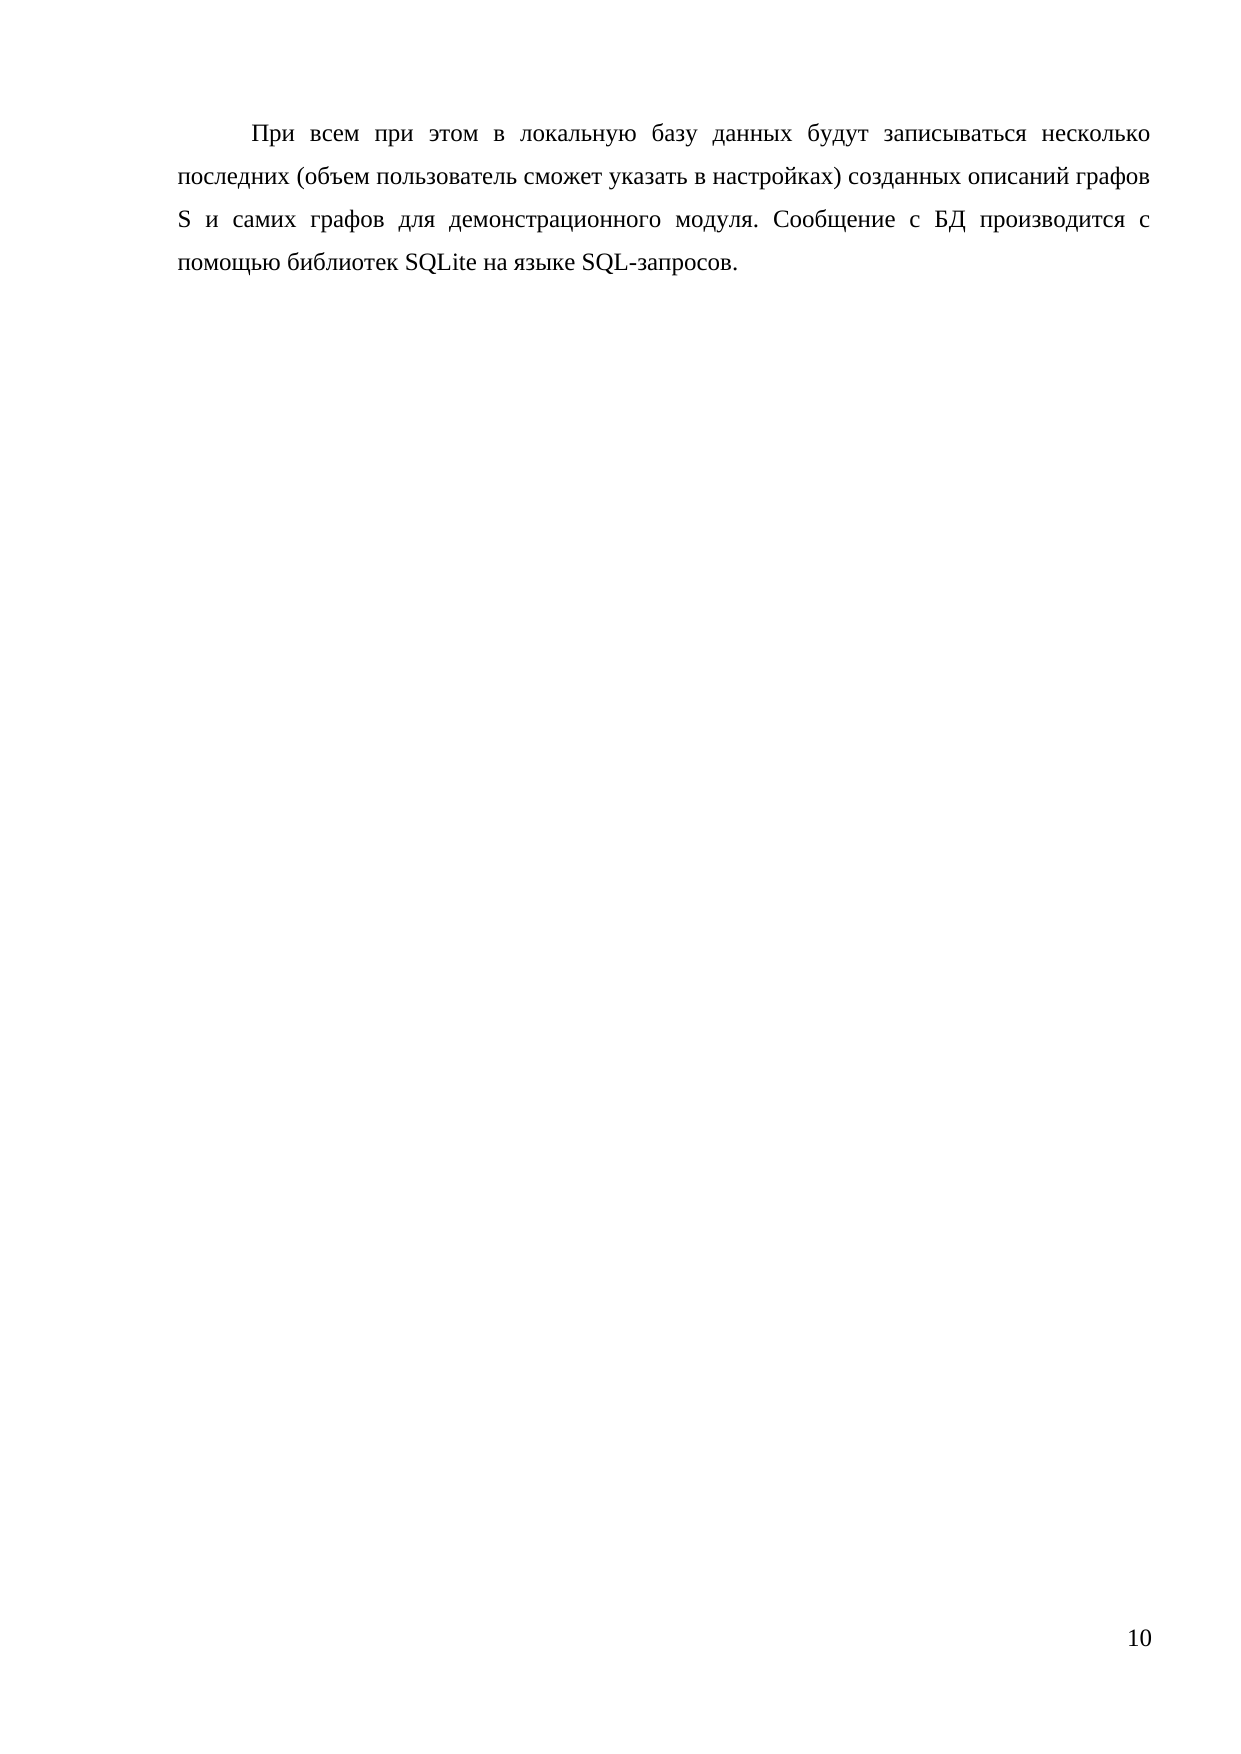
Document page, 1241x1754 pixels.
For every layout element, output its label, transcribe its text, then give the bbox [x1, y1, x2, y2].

text При всем при этом в локальную базу данных будут записываться несколько последних (объем пользователь сможет указать в настройках) созданных описаний графов S и самих графов для демонстрационного модуля. Сообщение с БД производится с помощью библиотек SQLite на языке SQL-запросов. [177, 118, 1152, 276]
